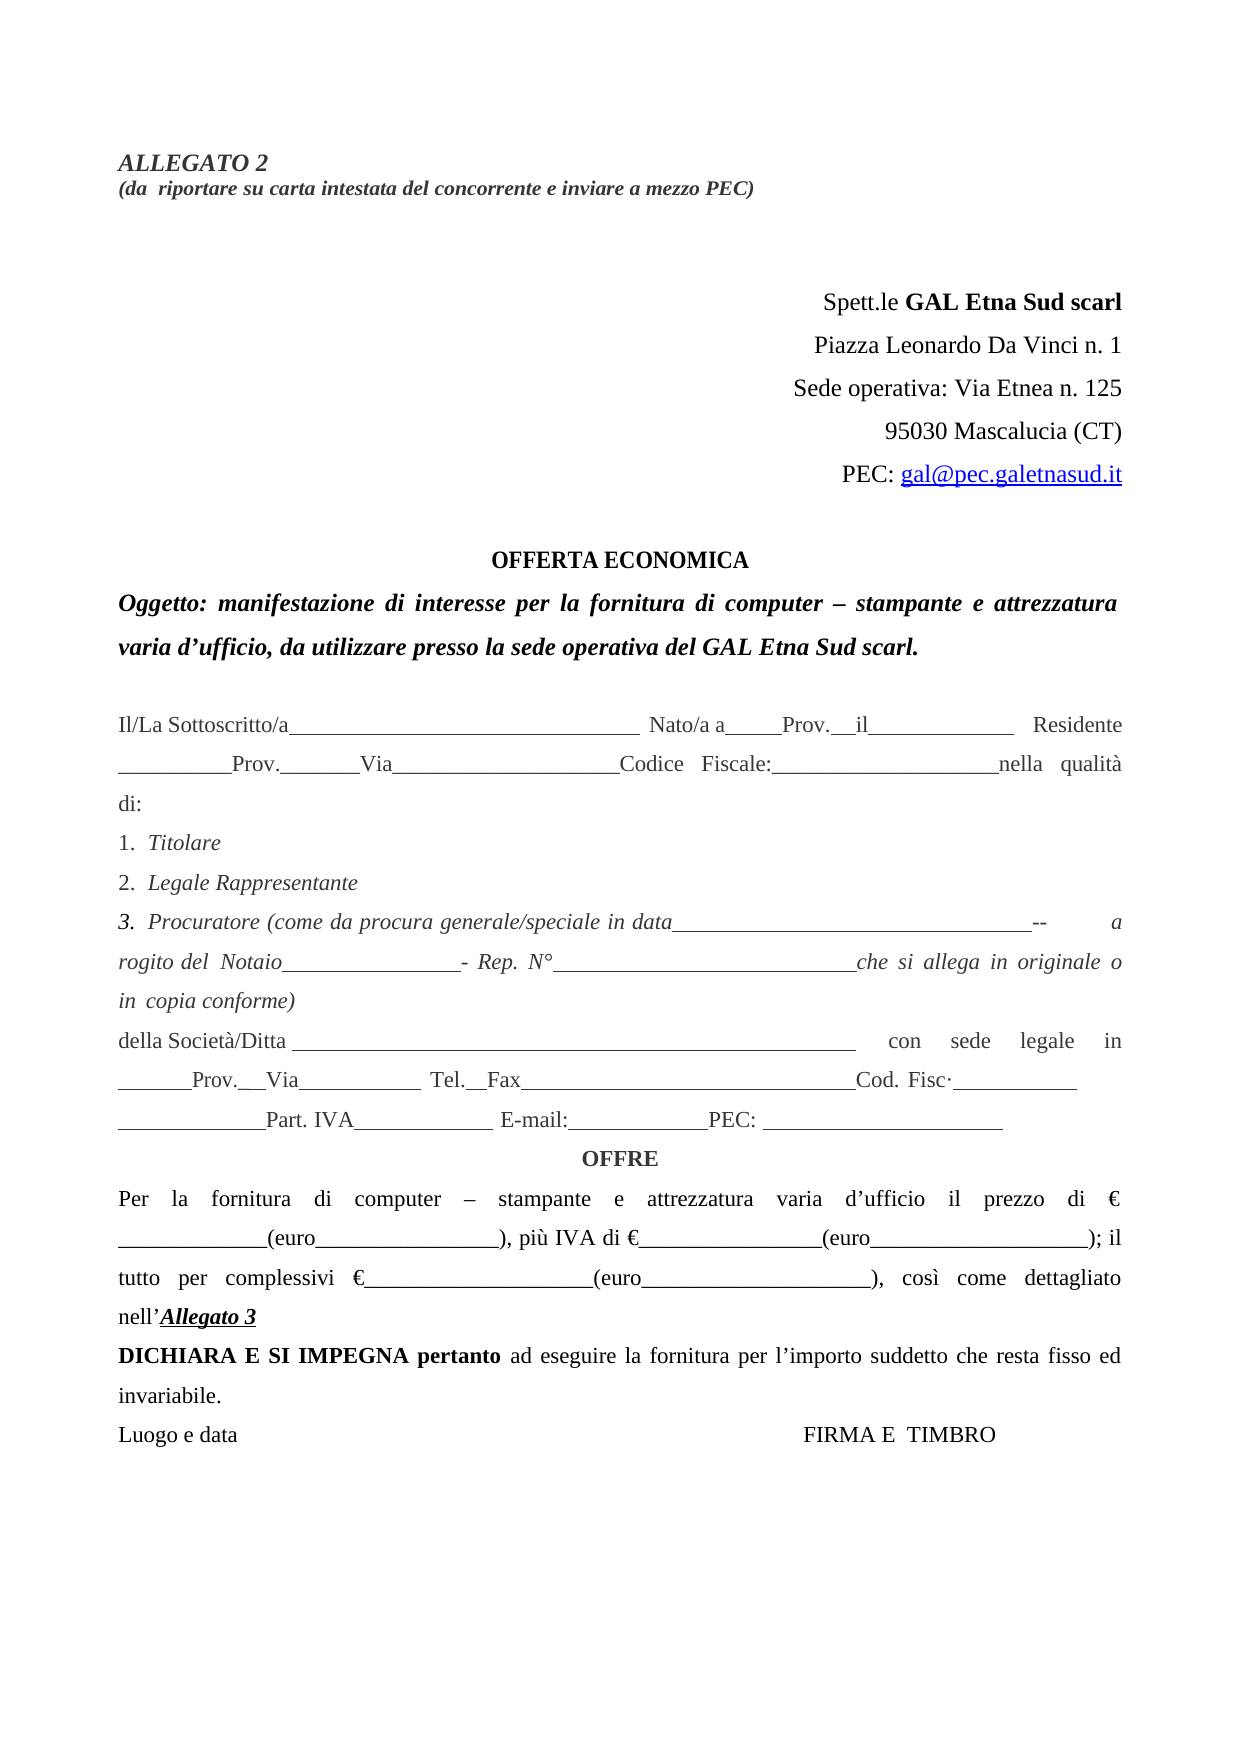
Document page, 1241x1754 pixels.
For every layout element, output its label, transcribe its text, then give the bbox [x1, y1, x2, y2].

text OFFRE [118, 1145, 1122, 1171]
text PEC: gal@pec.galetnasud.it [118, 459, 1122, 488]
text Il/La Sottoscritto/a Nato/a a Prov. il Residente __________Prov._______Via____________________Codice Fiscale:____________________nella qualità di: [118, 711, 1122, 816]
text Piazza Leonardo Da Vinci n. 1 [118, 330, 1122, 358]
text Luogo e data FIRMA E TIMBRO [118, 1421, 1122, 1448]
text (da riportare su carta intestata del concorrente e inviare a mezzo PEC) [118, 176, 1122, 200]
text 95030 Mascalucia (CT) [118, 416, 1122, 445]
text Oggetto: manifestazione di interesse per la fornitura di computer – stampante e attrezzatura varia d’ufficio, da utilizzare presso la sede operativa del GAL Etna Sud scarl. [118, 588, 1122, 660]
text ALLEGATO 2 [118, 148, 1122, 176]
text Sede operativa: Via Etnea n. 125 [118, 373, 1122, 402]
list Legale Rappresentante [118, 869, 1122, 895]
list Procuratore (come da procura generale/speciale in data -- a rogito del Notaio - Rep. N° che si allega in originale o in copia conforme) [118, 908, 1122, 1013]
text DICHIARA E SI IMPEGNA pertanto ad eseguire la fornitura per l’importo suddetto che resta fisso ed invariabile. [118, 1342, 1122, 1408]
list Titolare [118, 829, 1122, 856]
text OFFERTA ECONOMICA [118, 545, 1122, 574]
text Per la fornitura di computer – stampante e attrezzatura varia d’ufficio il prezzo di € _____________(euro________________), più IVA di €________________(euro___________________); il tutto per complessivi €____________________(euro____________________), così come dettagliato nell’Allegato 3 [118, 1184, 1122, 1329]
text Spett.le GAL Etna Sud scarl [118, 287, 1122, 315]
text della Società/Ditta con sede legale in Prov._ Via Tel. Fax Cod. Fisc· Part. IVA E-mail: PEC: [118, 1027, 1122, 1132]
